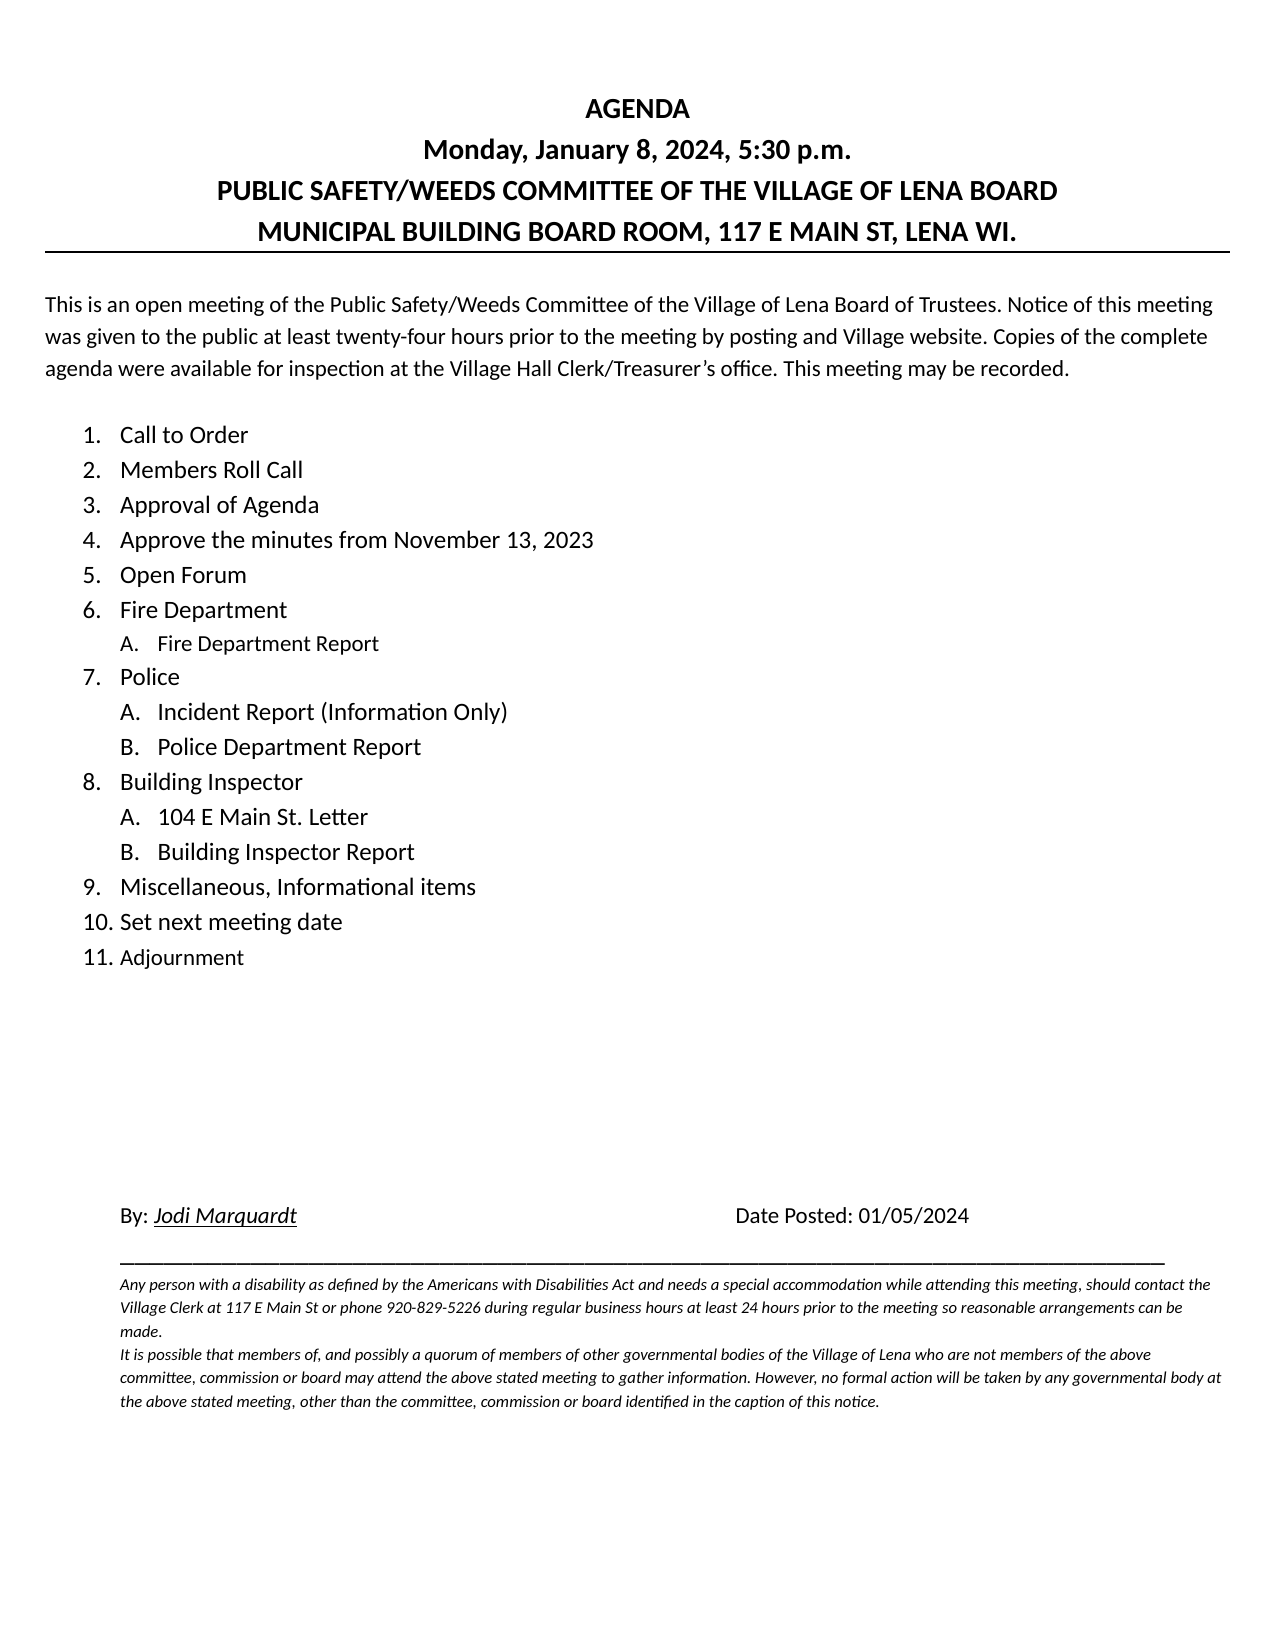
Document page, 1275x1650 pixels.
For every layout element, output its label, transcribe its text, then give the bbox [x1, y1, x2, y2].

list Set next meeting date [82, 906, 1230, 937]
list Approval of Agenda [82, 489, 1230, 519]
text MUNICIPAL BUILDING BOARD ROOM, 117 E MAIN ST, LENA WI. [45, 213, 1230, 251]
list Approve the minutes from November 13, 2023 [82, 524, 1230, 554]
text This is an open meeting of the Public Safety/Weeds Committee of the Village of Lena Board of Trustees. Notice of this meeting was given to the public at least twenty-four hours prior to the meeting by posting and Village website. Copies of the complete agenda were available for inspection at the Village Hall Clerk/Treasurer’s office. This meeting may be recorded. [45, 290, 1230, 382]
list Police Department Report [120, 731, 1230, 762]
list Building Inspector Report [120, 836, 1230, 867]
list Building Inspector [82, 766, 1230, 797]
list Police [82, 661, 1230, 692]
list Fire Department [82, 594, 1230, 624]
list 104 E Main St. Letter [120, 801, 1230, 832]
list Adjournment [82, 941, 1230, 972]
list Open Forum [82, 559, 1230, 589]
list Call to Order [82, 419, 1230, 449]
list Fire Department Report [120, 629, 1230, 657]
text Any person with a disability as defined by the Americans with Disabilities Act and needs a special accommodation while attending this meeting, should contact the Village Clerk at 117 E Main St or phone 920-829-5226 during regular business hours at least 24 hours prior to the meeting so reasonable arrangements can be made. [120, 1274, 1230, 1341]
text AGENDA [45, 90, 1230, 126]
list Members Roll Call [82, 454, 1230, 484]
list Miscellaneous, Informational items [82, 871, 1230, 902]
text It is possible that members of, and possibly a quorum of members of other governmental bodies of the Village of Lena who are not members of the above committee, commission or board may attend the above stated meeting to gather information. However, no formal action will be taken by any governmental body at the above stated meeting, other than the committee, commission or board identified in the caption of this notice. [120, 1344, 1230, 1411]
text ________________________________________________________________________ [120, 1233, 1230, 1269]
text PUBLIC SAFETY/WEEDS COMMITTEE OF THE VILLAGE OF LENA BOARD [45, 172, 1230, 207]
list Incident Report (Information Only) [120, 696, 1230, 727]
text By: Jodi Marquardt Date Posted: 01/05/2024 [120, 1201, 1230, 1229]
text Monday, January 8, 2024, 5:30 p.m. [45, 131, 1230, 167]
